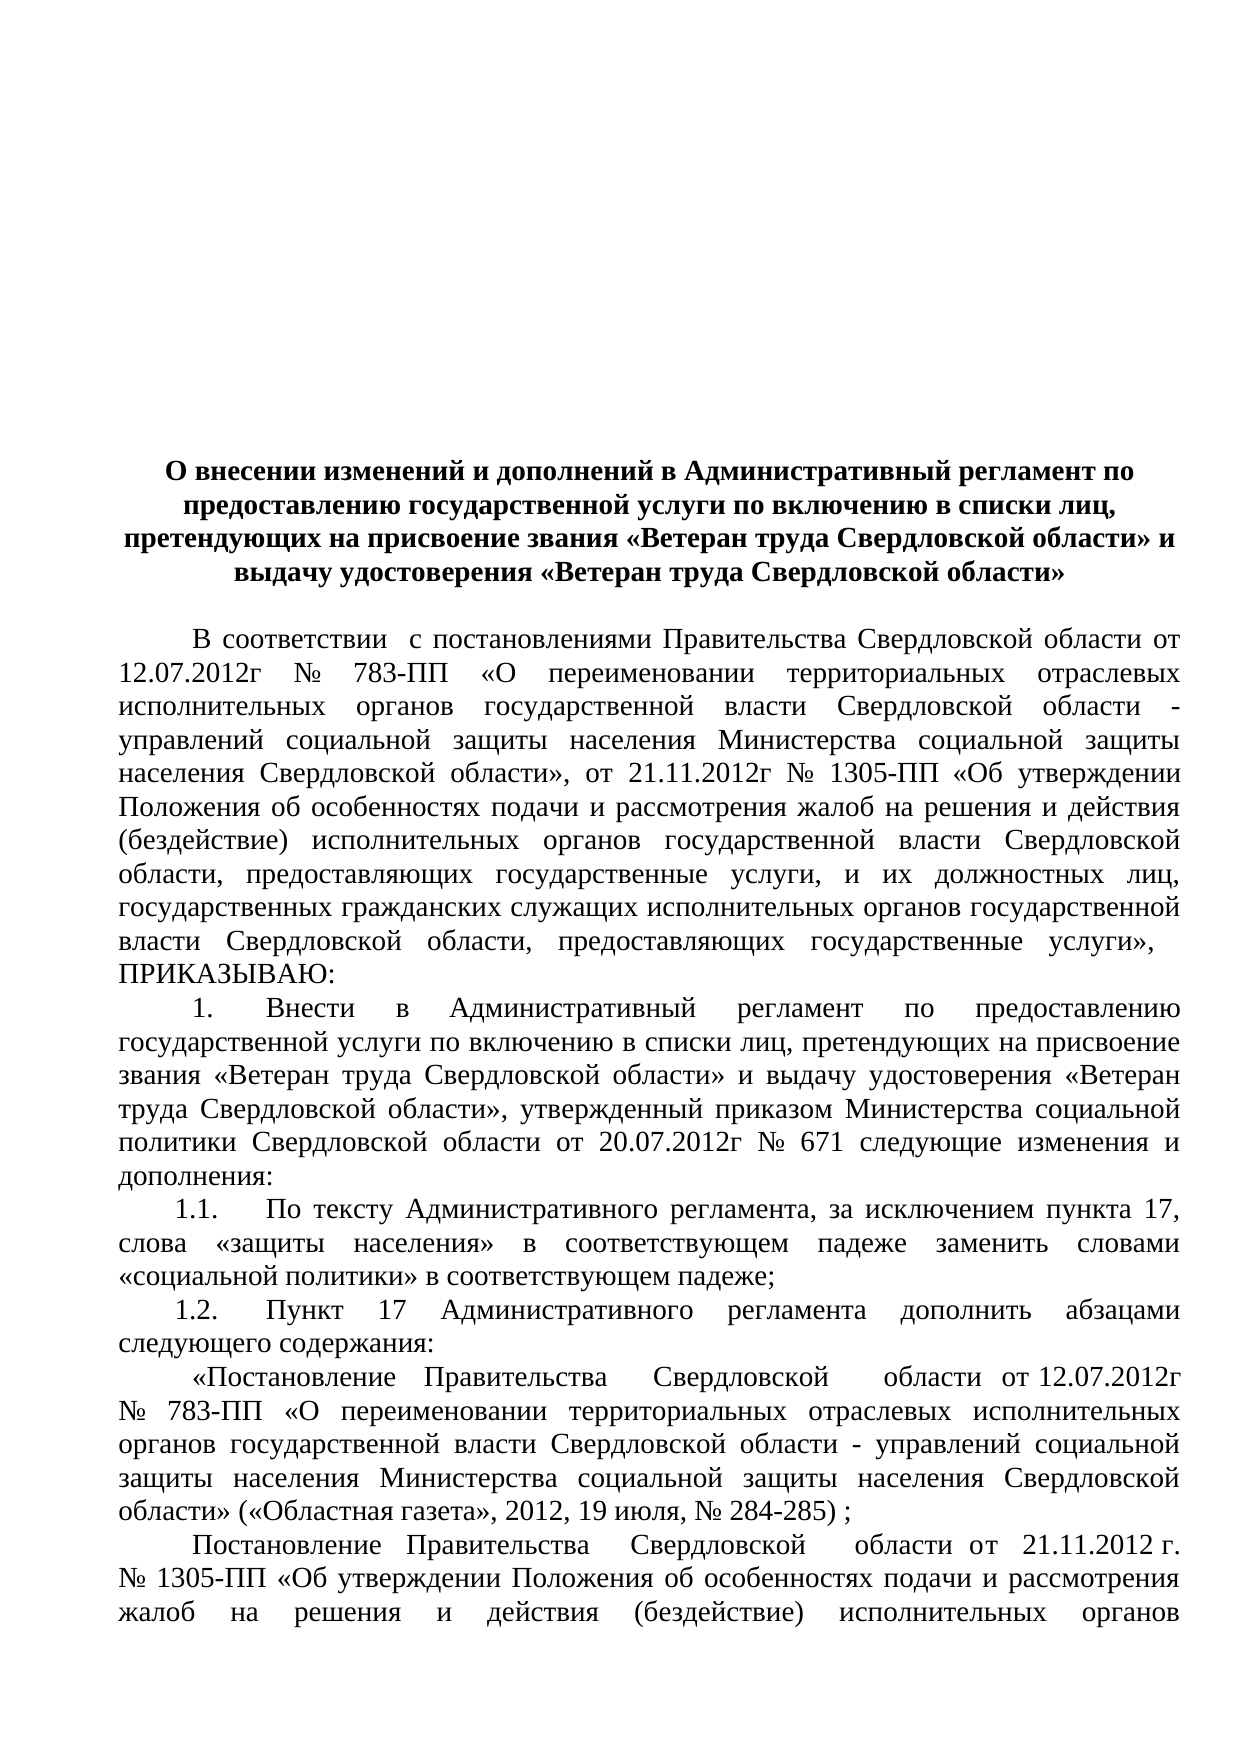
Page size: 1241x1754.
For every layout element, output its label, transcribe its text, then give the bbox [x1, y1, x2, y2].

text «Постановление Правительства Свердловской области от 12.07.2012г № 783-ПП «О переименовании территориальных отраслевых исполнительных органов государственной власти Свердловской области - управлений социальной защиты населения Министерства социальной защиты населения Свердловской области» («Областная газета», 2012, 19 июля, № 284-285) ; [118, 1359, 1181, 1527]
list По тексту Административного регламента, за исключением пункта 17, слова «защиты населения» в соответствующем падеже заменить словами «социальной политики» в соответствующем падеже; [118, 1191, 1181, 1292]
text О внесении изменений и дополнений в Административный регламент по предоставлению государственной услуги по включению в списки лиц, претендующих на присвоение звания «Ветеран труда Свердловской области» и выдачу удостоверения «Ветеран труда Свердловской области» [118, 453, 1181, 588]
list Внести в Административный регламент по предоставлению государственной услуги по включению в списки лиц, претендующих на присвоение звания «Ветеран труда Свердловской области» и выдачу удостоверения «Ветеран труда Свердловской области», утвержденный приказом Министерства социальной политики Свердловской области от 20.07.2012г № 671 следующие изменения и дополнения: [118, 990, 1181, 1191]
list Пункт 17 Административного регламента дополнить абзацами следующего содержания: [118, 1292, 1181, 1359]
text В соответствии с постановлениями Правительства Свердловской области от 12.07.2012г № 783-ПП «О переименовании территориальных отраслевых исполнительных органов государственной власти Свердловской области - управлений социальной защиты населения Министерства социальной защиты населения Свердловской области», от 21.11.2012г № 1305-ПП «Об утверждении Положения об особенностях подачи и рассмотрения жалоб на решения и действия (бездействие) исполнительных органов государственной власти Свердловской области, предоставляющих государственные услуги, и их должностных лиц, государственных гражданских служащих исполнительных органов государственной власти Свердловской области, предоставляющих государственные услуги», ПРИКАЗЫВАЮ: [118, 621, 1181, 990]
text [118, 1527, 1181, 1627]
